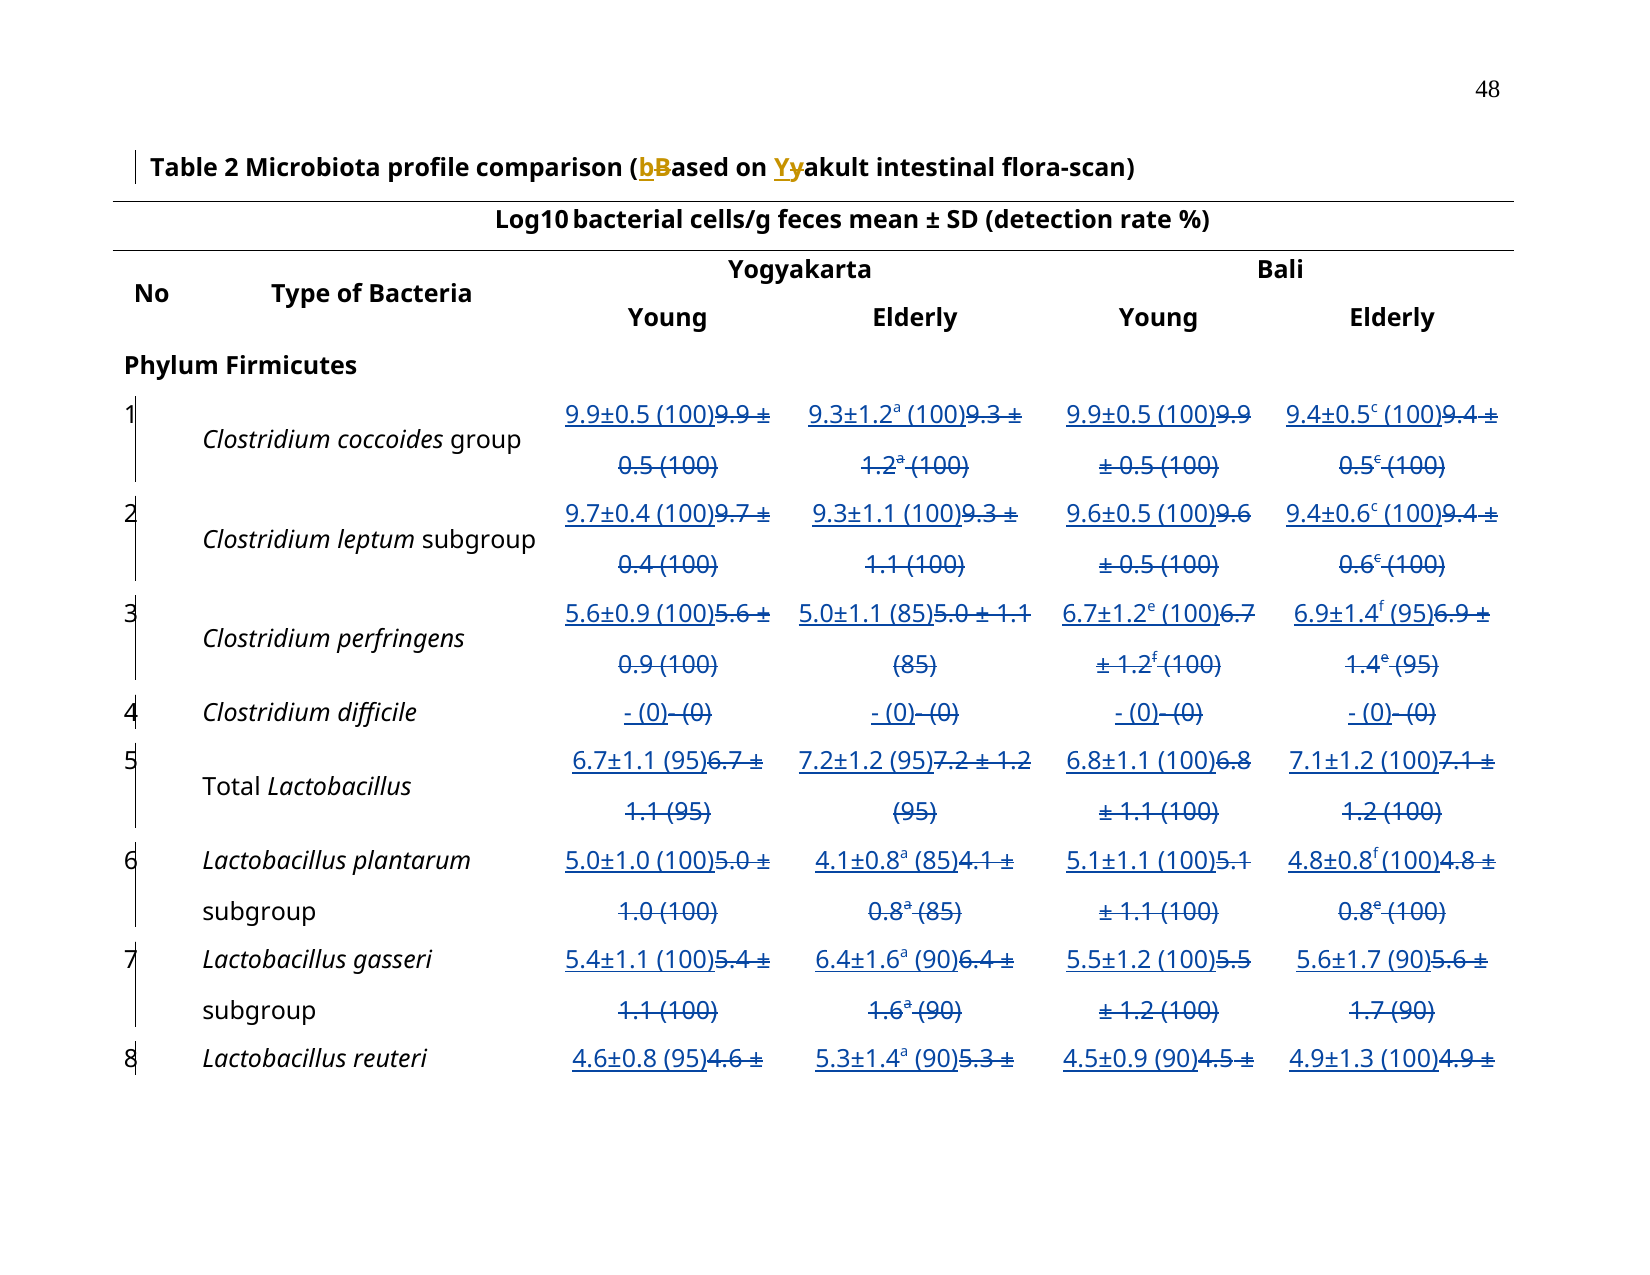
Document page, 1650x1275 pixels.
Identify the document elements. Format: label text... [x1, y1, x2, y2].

table_header [113, 202, 191, 250]
table_cell [783, 842, 1047, 942]
table_cell [1047, 1041, 1270, 1089]
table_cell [191, 1041, 553, 1089]
table_cell [553, 396, 782, 496]
text Table 2 Microbiota profile comparison (ased on akult intestinal flora-scan) [150, 150, 1500, 184]
table_cell [1047, 595, 1270, 694]
table_cell Young [553, 300, 782, 348]
table_cell [1270, 942, 1513, 1041]
table_header Log10 bacterial cells/g feces mean ± SD (detection rate %) [191, 202, 1513, 250]
table_cell [783, 743, 1047, 842]
table_cell [553, 695, 782, 743]
table_cell [1270, 695, 1513, 743]
table_cell Elderly [1270, 300, 1513, 348]
table_cell [1270, 595, 1513, 694]
table_cell [783, 496, 1047, 595]
table_cell Lactobacillus plantarum subgroup [191, 842, 553, 942]
table_cell [553, 942, 782, 1041]
table_cell [1047, 743, 1270, 842]
table_cell [1047, 695, 1270, 743]
table_cell [1047, 496, 1270, 595]
table_cell [783, 595, 1047, 694]
table_cell No [113, 251, 191, 348]
table_cell 5 [113, 743, 191, 842]
table_cell 8 [113, 1041, 191, 1089]
table_cell 7 [113, 942, 191, 1041]
table_cell Phylum Firmicutes [113, 348, 1513, 396]
table_cell [1270, 496, 1513, 595]
table_cell 3 [113, 595, 191, 694]
table_cell Yogyakarta [553, 251, 1047, 300]
table_cell [1047, 842, 1270, 942]
table_cell [553, 595, 782, 694]
table_cell Bali [1047, 251, 1513, 300]
table_cell [783, 396, 1047, 496]
table_cell [1270, 842, 1513, 942]
table_cell [1270, 396, 1513, 496]
table_cell [783, 695, 1047, 743]
table_cell Type of Bacteria [191, 251, 553, 348]
table_cell [553, 496, 782, 595]
table_cell Clostridium leptum subgroup [191, 496, 553, 595]
table_cell Lactobacillus gasseri subgroup [191, 942, 553, 1041]
table_cell [553, 842, 782, 942]
table_cell Clostridium perfringens [191, 595, 553, 694]
table_cell [553, 743, 782, 842]
table_cell 2 [113, 496, 191, 595]
table_cell 1 [113, 396, 191, 496]
table_cell Young [1047, 300, 1270, 348]
table_cell [1047, 396, 1270, 496]
table_cell Clostridium difficile [191, 695, 553, 743]
table_cell [1270, 743, 1513, 842]
table_cell Total Lactobacillus [191, 743, 553, 842]
table_cell [1047, 942, 1270, 1041]
table_cell [553, 1041, 782, 1089]
table_cell 4 [113, 695, 191, 743]
table_cell 6 [113, 842, 191, 942]
table_cell [1270, 1041, 1513, 1089]
table_cell Clostridium coccoides group [191, 396, 553, 496]
table_cell [783, 942, 1047, 1041]
table_cell Elderly [783, 300, 1047, 348]
table_cell [783, 1041, 1047, 1089]
